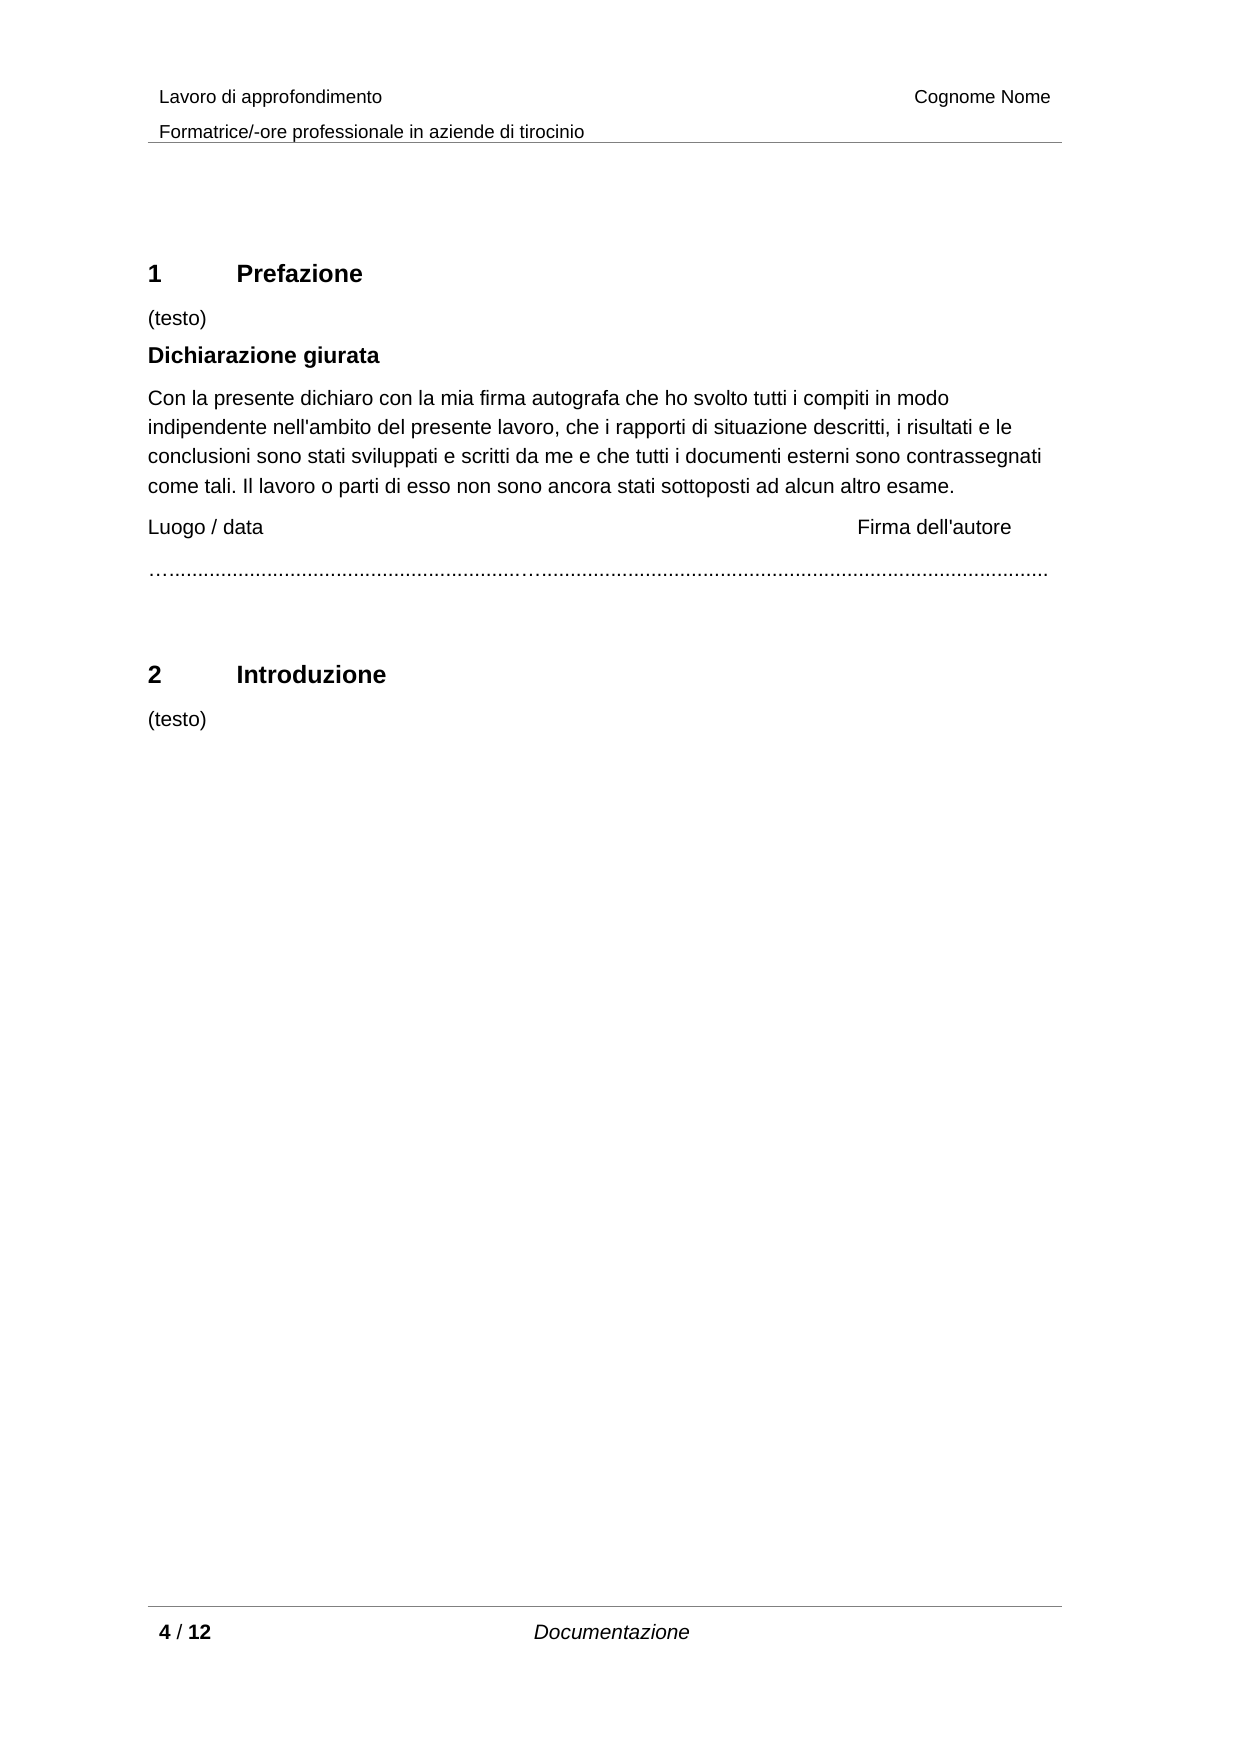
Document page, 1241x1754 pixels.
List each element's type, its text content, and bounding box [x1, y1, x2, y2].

text ….............................................................…........................................................................................ [148, 552, 1063, 581]
text Luogo / data Firma dell'autore [148, 510, 1063, 539]
text Con la presente dichiaro con la mia firma autografa che ho svolto tutti i compiti in modo indipendente nell'ambito del presente lavoro, che i rapporti di situazione descritti, i risultati e le conclusioni sono stati sviluppati e scritti da me e che tutti i documenti esterni sono contrassegnati come tali. Il lavoro o parti di esso non sono ancora stati sottoposti ad alcun altro esame. [148, 381, 1063, 497]
subtitle Prefazione [148, 259, 1063, 288]
title Dichiarazione giurata [148, 342, 1063, 368]
subtitle Introduzione [148, 660, 1063, 689]
text (testo) [148, 702, 1063, 731]
text (testo) [148, 300, 1063, 329]
